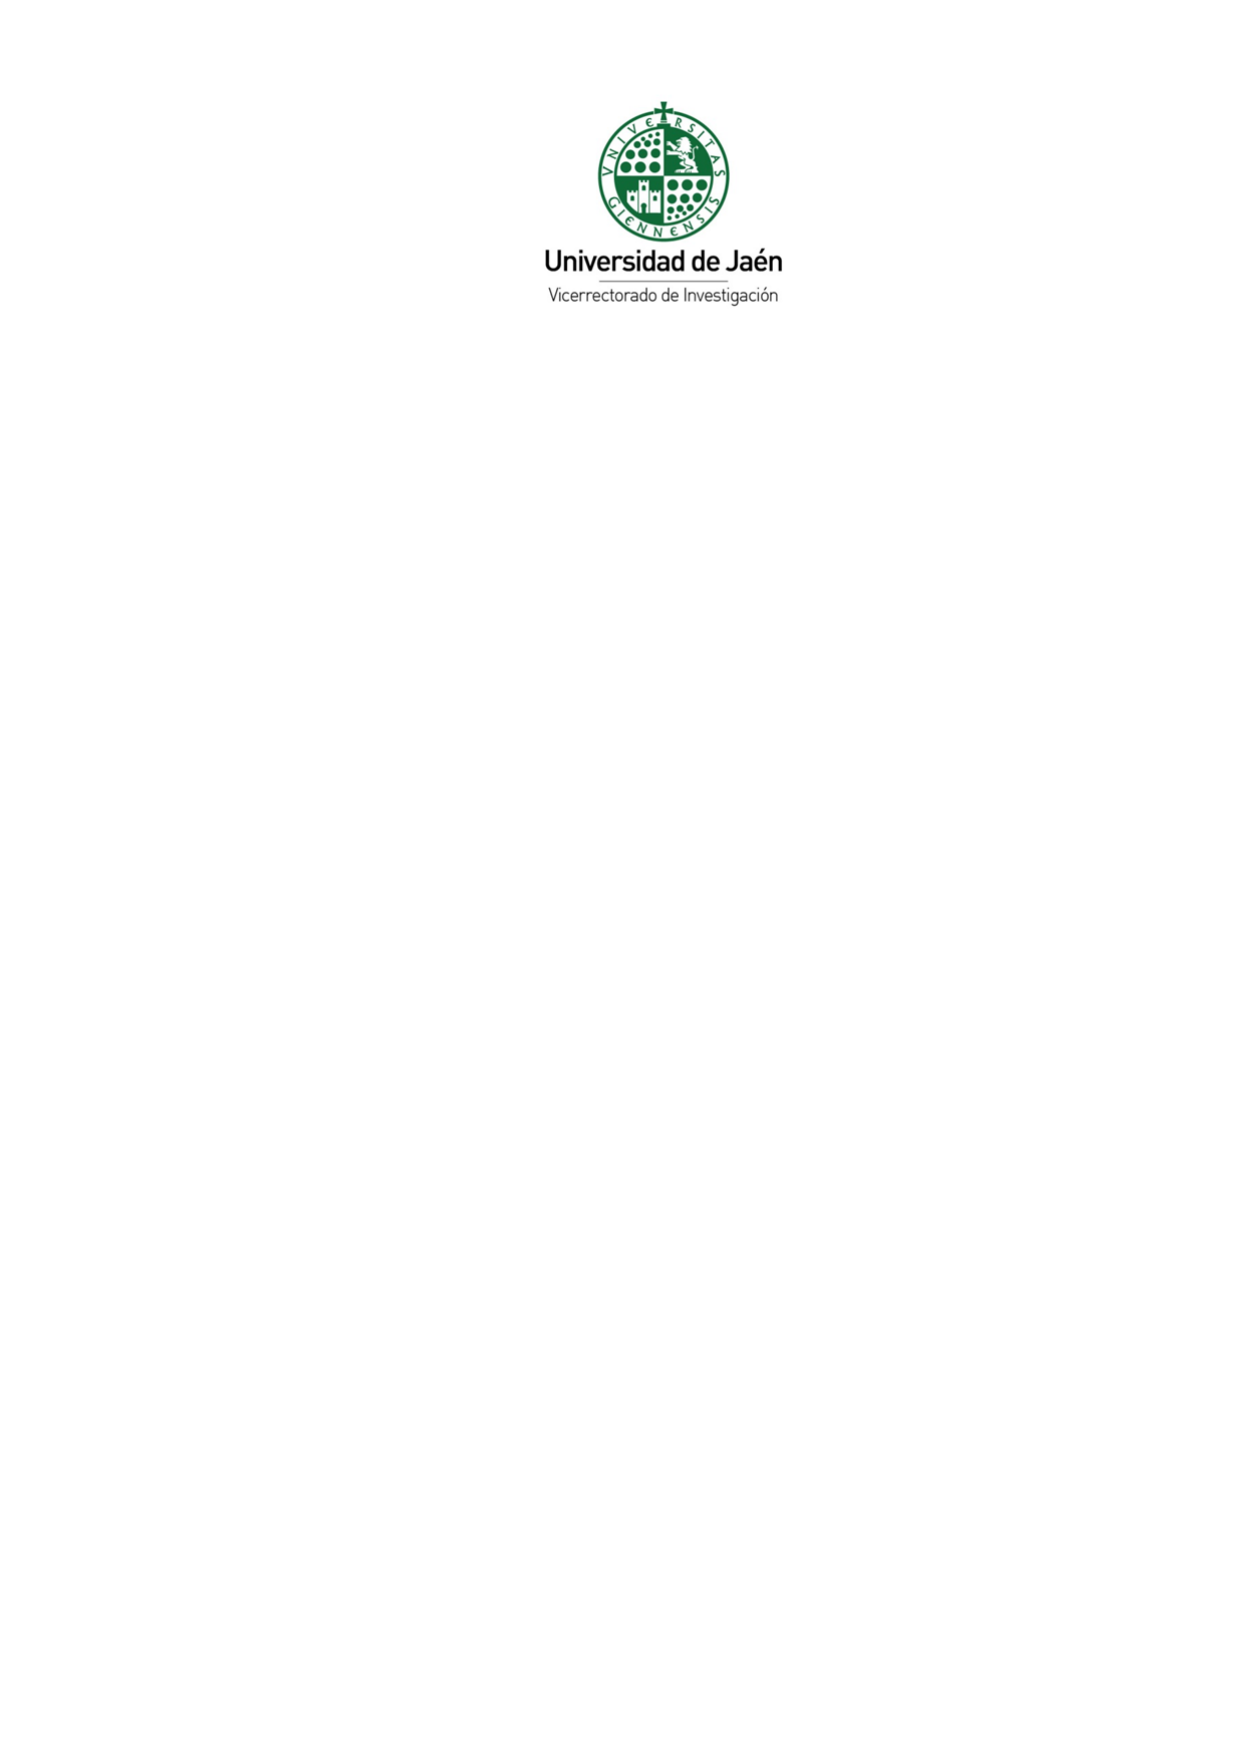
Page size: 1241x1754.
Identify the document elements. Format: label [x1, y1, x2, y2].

picture [520, 73, 810, 386]
